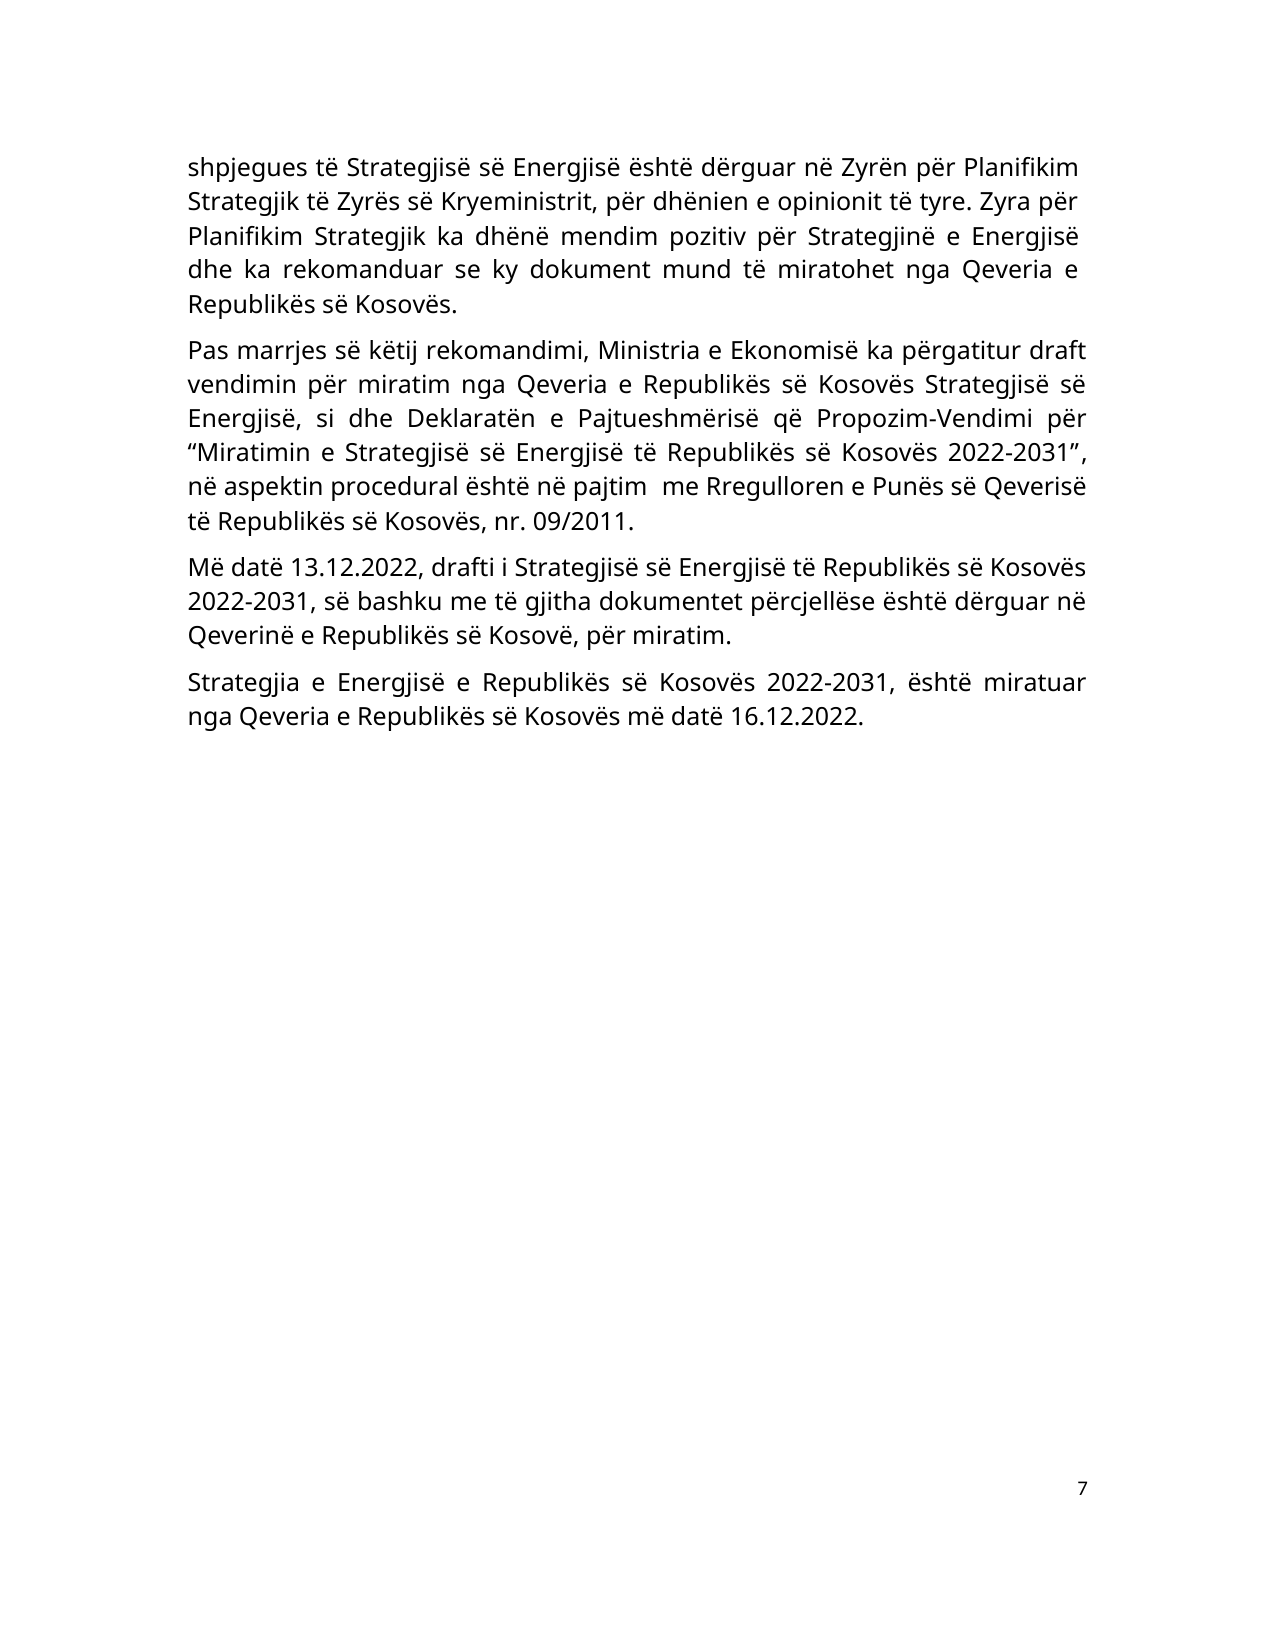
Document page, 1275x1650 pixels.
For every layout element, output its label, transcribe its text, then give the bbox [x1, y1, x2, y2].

text Pas marrjes së këtij rekomandimi, Ministria e Ekonomisë ka përgatitur draft vendimin për miratim nga Qeveria e Republikës së Kosovës Strategjisë së Energjisë, si dhe Deklaratën e Pajtueshmërisë që Propozim-Vendimi për “Miratimin e Strategjisë së Energjisë të Republikës së Kosovës 2022-2031’’, në aspektin procedural është në pajtim me Rregulloren e Punës së Qeverisë të Republikës së Kosovës, nr. 09/2011. [187, 333, 1087, 537]
text Më datë 13.12.2022, drafti i Strategjisë së Energjisë të Republikës së Kosovës 2022-2031, së bashku me të gjitha dokumentet përcjellëse është dërguar në Qeverinë e Republikës së Kosovë, për miratim. [187, 550, 1087, 652]
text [187, 150, 1080, 320]
text Strategjia e Energjisë e Republikës së Kosovës 2022-2031, është miratuar nga Qeveria e Republikës së Kosovës më datë 16.12.2022. [187, 664, 1087, 732]
